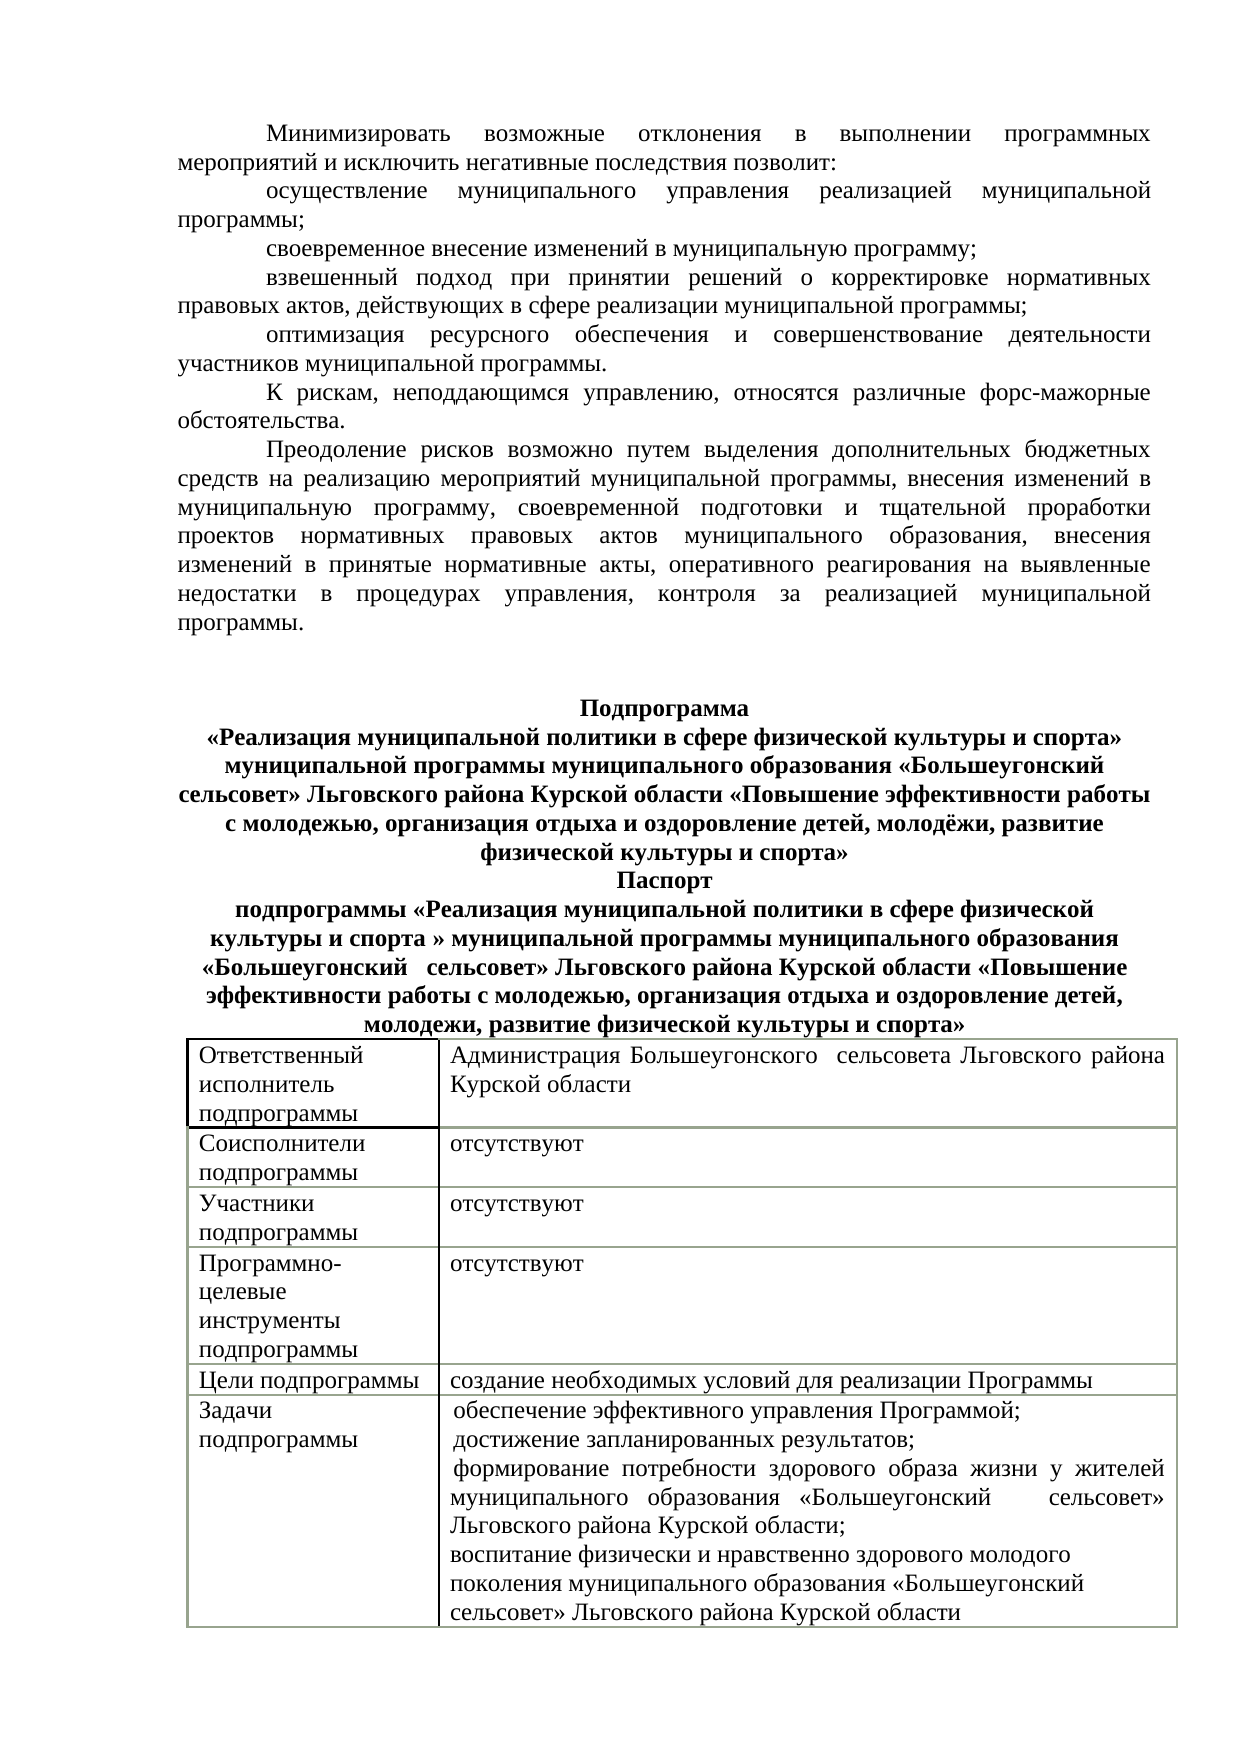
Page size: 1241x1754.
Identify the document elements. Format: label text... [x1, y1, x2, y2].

table_cell отсутствуют [440, 1248, 1176, 1363]
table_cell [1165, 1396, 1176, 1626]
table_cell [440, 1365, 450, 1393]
text Минимизировать возможные отклонения в выполнении программных мероприятий и исключить негативные последствия позволит: [177, 118, 1152, 176]
text Преодоление рисков возможно путем выделения дополнительных бюджетных средств на реализацию мероприятий муниципальной программы, внесения изменений в муниципальную программу, своевременной подготовки и тщательной проработки проектов нормативных правовых актов муниципального образования, внесения изменений в принятые нормативные акты, оперативного реагирования на выявленные недостатки в процедурах управления, контроля за реализацией муниципальной программы. [177, 434, 1152, 636]
text Подпрограмма [177, 693, 1152, 722]
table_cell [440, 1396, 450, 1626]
table_cell отсутствуют [440, 1129, 1176, 1186]
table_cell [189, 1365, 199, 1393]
table_cell отсутствуют [440, 1188, 1176, 1246]
text подпрограммы «Реализация муниципальной политики в сфере физической культуры и спорта » муниципальной программы муниципального образования «Большеугонский сельсовет» Льговского района Курской области «Повышение эффективности работы с молодежью, организация отдыха и оздоровление детей, молодежи, развитие физической культуры и спорта» [177, 894, 1152, 1038]
text К рискам, неподдающимся управлению, относятся различные форс-мажорные обстоятельства. [177, 377, 1152, 434]
text своевременное внесение изменений в муниципальную программу; [177, 233, 1152, 262]
text осуществление муниципального управления реализацией муниципальной программы; [177, 176, 1152, 233]
table_cell Задачи подпрограммы [189, 1396, 438, 1626]
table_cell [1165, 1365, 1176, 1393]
text оптимизация ресурсного обеспечения и совершенствование деятельности участников муниципальной программы. [177, 319, 1152, 377]
text «Реализация муниципальной политики в сфере физической культуры и спорта» муниципальной программы муниципального образования «Большеугонский сельсовет» Льговского района Курской области «Повышение эффективности работы с молодежью, организация отдыха и оздоровление детей, молодёжи, развитие физической культуры и спорта» [177, 722, 1152, 866]
table_header Администрация Большеугонского сельсовета Льговского района Курской области [440, 1040, 1176, 1126]
text Паспорт [177, 866, 1152, 894]
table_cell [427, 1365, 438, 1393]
text взвешенный подход при принятии решений о корректировке нормативных правовых актов, действующих в сфере реализации муниципальной программы; [177, 262, 1152, 319]
